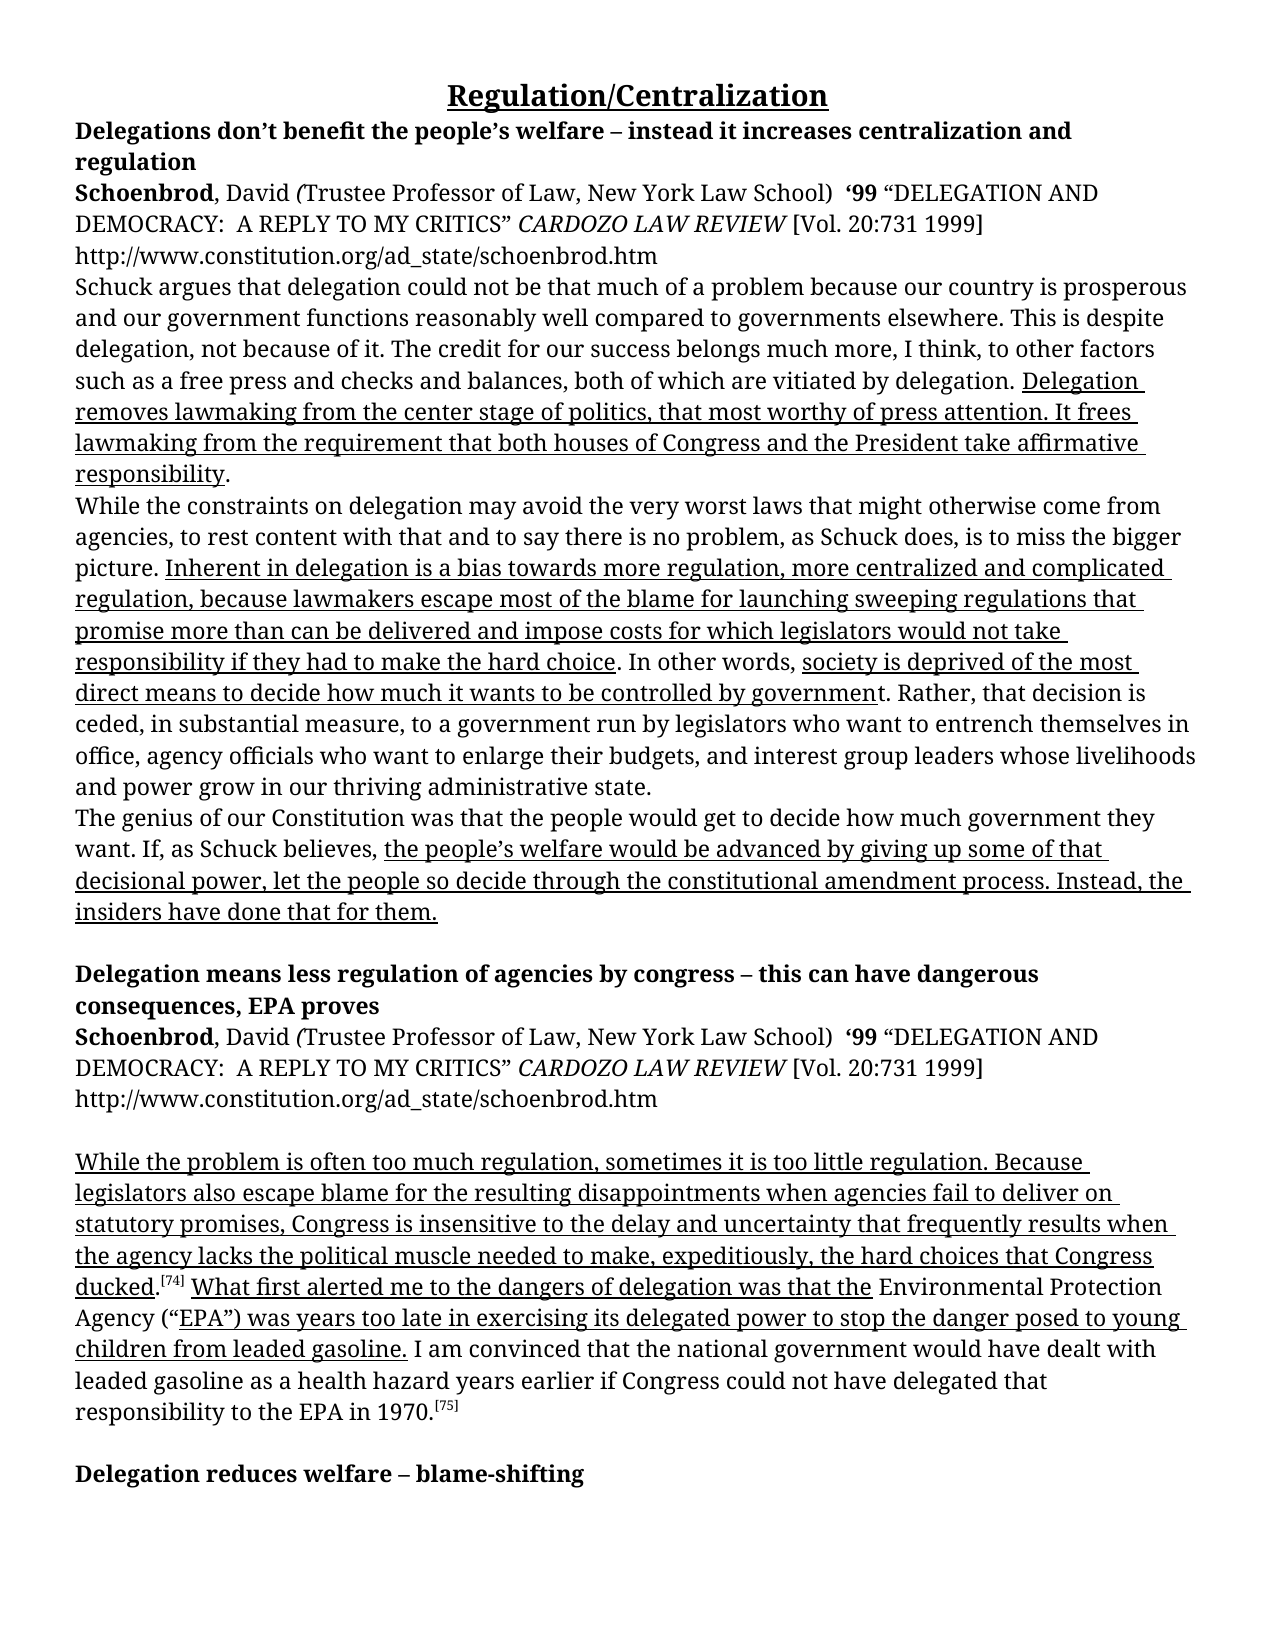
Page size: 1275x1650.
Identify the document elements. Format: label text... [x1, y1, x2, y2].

text The genius of our Constitution was that the people would get to decide how much government they want. If, as Schuck believes, the people’s welfare would be advanced by giving up some of that decisional power, let the people so decide through the constitutional amendment process. Instead, the insiders have done that for them. [75, 802, 1200, 927]
text While the constraints on delegation may avoid the very worst laws that might otherwise come from agencies, to rest content with that and to say there is no problem, as Schuck does, is to miss the bigger picture. Inherent in delegation is a bias towards more regulation, more centralized and complicated regulation, because lawmakers escape most of the blame for launching sweeping regulations that promise more than can be delivered and impose costs for which legislators would not take responsibility if they had to make the hard choice. In other words, society is deprived of the most direct means to decide how much it wants to be controlled by government. Rather, that decision is ceded, in substantial measure, to a government run by legislators who want to entrench themselves in office, agency officials who want to enlarge their budgets, and interest group leaders whose livelihoods and power grow in our thriving administrative state. [75, 490, 1200, 802]
text Schoenbrod, David (Trustee Professor of Law, New York Law School) ‘99 “DELEGATION AND DEMOCRACY: A REPLY TO MY CRITICS” CARDOZO LAW REVIEW [Vol. 20:731 1999] http://www.constitution.org/ad_state/schoenbrod.htm [75, 177, 1200, 271]
text Schuck argues that delegation could not be that much of a problem because our country is prosperous and our government functions reasonably well compared to governments elsewhere. This is despite delegation, not because of it. The credit for our success belongs much more, I think, to other factors such as a free press and checks and balances, both of which are vitiated by delegation. Delegation removes lawmaking from the center stage of politics, that most worthy of press attention. It frees lawmaking from the requirement that both houses of Congress and the President take affirmative responsibility. [75, 271, 1200, 490]
text Delegations don’t benefit the people’s welfare – instead it increases centralization and regulation [75, 115, 1200, 177]
text While the problem is often too much regulation, sometimes it is too little regulation. Because legislators also escape blame for the resulting disappointments when agencies fail to deliver on statutory promises, Congress is insensitive to the delay and uncertainty that frequently results when the agency lacks the political muscle needed to make, expeditiously, the hard choices that Congress ducked.[74] What first alerted me to the dangers of delegation was that the Environmental Protection Agency (“EPA”) was years too late in exercising its delegated power to stop the danger posed to young children from leaded gasoline. I am convinced that the national government would have dealt with leaded gasoline as a health hazard years earlier if Congress could not have delegated that responsibility to the EPA in 1970.[75] [75, 1146, 1200, 1427]
text Delegation means less regulation of agencies by congress – this can have dangerous consequences, EPA proves [75, 958, 1200, 1021]
text Delegation reduces welfare – blame-shifting [75, 1458, 1200, 1490]
subtitle Regulation/Centralization [75, 75, 1200, 115]
text Schoenbrod, David (Trustee Professor of Law, New York Law School) ‘99 “DELEGATION AND DEMOCRACY: A REPLY TO MY CRITICS” CARDOZO LAW REVIEW [Vol. 20:731 1999] http://www.constitution.org/ad_state/schoenbrod.htm [75, 1021, 1200, 1115]
